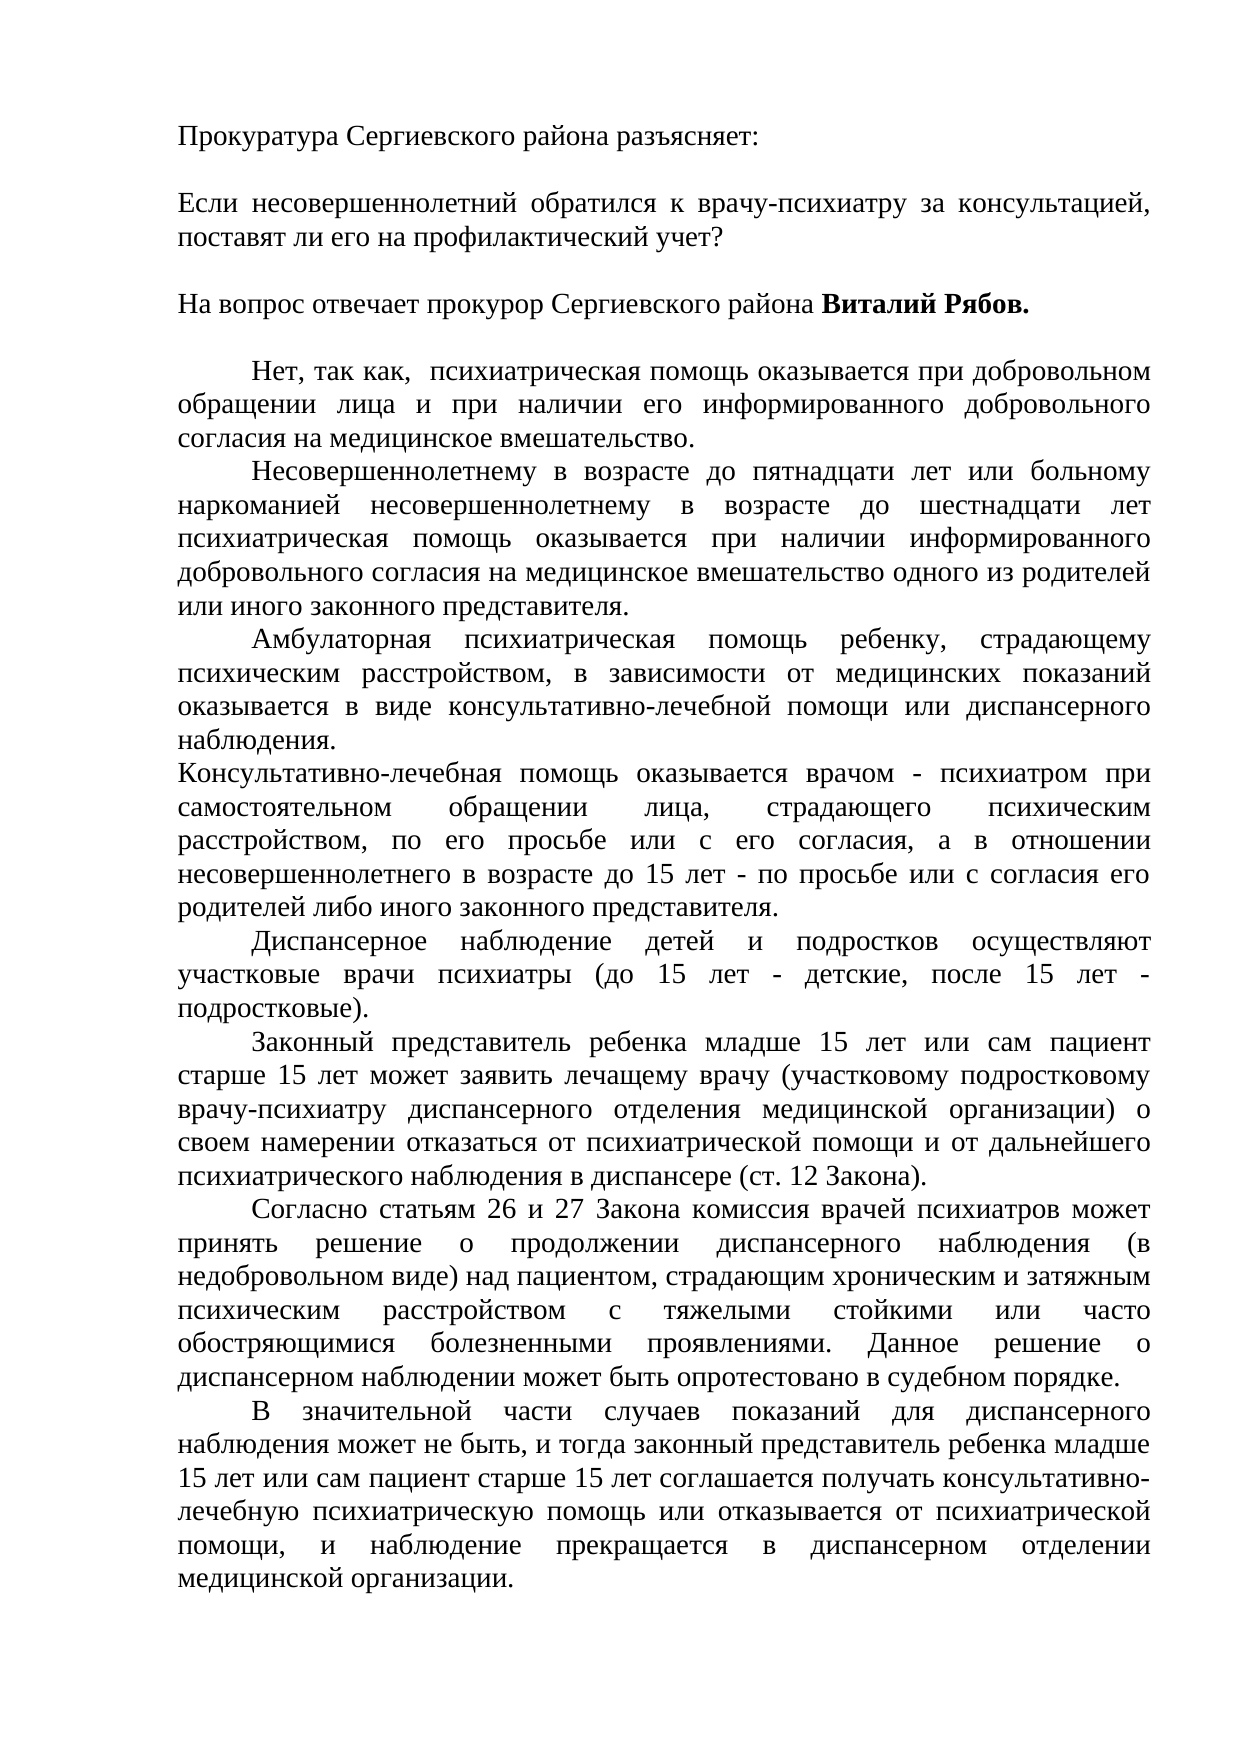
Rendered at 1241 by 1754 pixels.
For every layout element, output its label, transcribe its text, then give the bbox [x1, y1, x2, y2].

text Законный представитель ребенка младше 15 лет или сам пациент старше 15 лет может заявить лечащему врачу (участковому подростковому врачу-психиатру диспансерного отделения медицинской организации) о своем намерении отказаться от психиатрической помощи и от дальнейшего психиатрического наблюдения в диспансере (ст. 12 Закона). [177, 1024, 1152, 1191]
text Нет, так как, психиатрическая помощь оказывается при добровольном обращении лица и при наличии его информированного добровольного согласия на медицинское вмешательство. [177, 353, 1152, 453]
text Прокуратура Сергиевского района разъясняет: [177, 118, 1152, 152]
text На вопрос отвечает прокурор Сергиевского района Виталий Рябов. [177, 286, 1152, 319]
text Амбулаторная психиатрическая помощь ребенку, страдающему психическим расстройством, в зависимости от медицинских показаний оказывается в виде консультативно-лечебной помощи или диспансерного наблюдения. Консультативно-лечебная помощь оказывается врачом - психиатром при самостоятельном обращении лица, страдающего психическим расстройством, по его просьбе или с его согласия, а в отношении несовершеннолетнего в возрасте до 15 лет - по просьбе или с согласия его родителей либо иного законного представителя. [177, 621, 1152, 923]
text В значительной части случаев показаний для диспансерного наблюдения может не быть, и тогда законный представитель ребенка младше 15 лет или сам пациент старше 15 лет соглашается получать консультативно-лечебную психиатрическую помощь или отказывается от психиатрической помощи, и наблюдение прекращается в диспансерном отделении медицинской организации. [177, 1393, 1152, 1622]
text Несовершеннолетнему в возрасте до пятнадцати лет или больному наркоманией несовершеннолетнему в возрасте до шестнадцати лет психиатрическая помощь оказывается при наличии информированного добровольного согласия на медицинское вмешательство одного из родителей или иного законного представителя. [177, 453, 1152, 621]
text Если несовершеннолетний обратился к врачу-психиатру за консультацией, поставят ли его на профилактический учет? [177, 185, 1152, 252]
text Диспансерное наблюдение детей и подростков осуществляют участковые врачи психиатры (до 15 лет - детские, после 15 лет - подростковые). [177, 923, 1152, 1024]
text Согласно статьям 26 и 27 Закона комиссия врачей психиатров может принять решение о продолжении диспансерного наблюдения (в недобровольном виде) над пациентом, страдающим хроническим и затяжным психическим расстройством с тяжелыми стойкими или часто обостряющимися болезненными проявлениями. Данное решение о диспансерном наблюдении может быть опротестовано в судебном порядке. [177, 1191, 1152, 1393]
